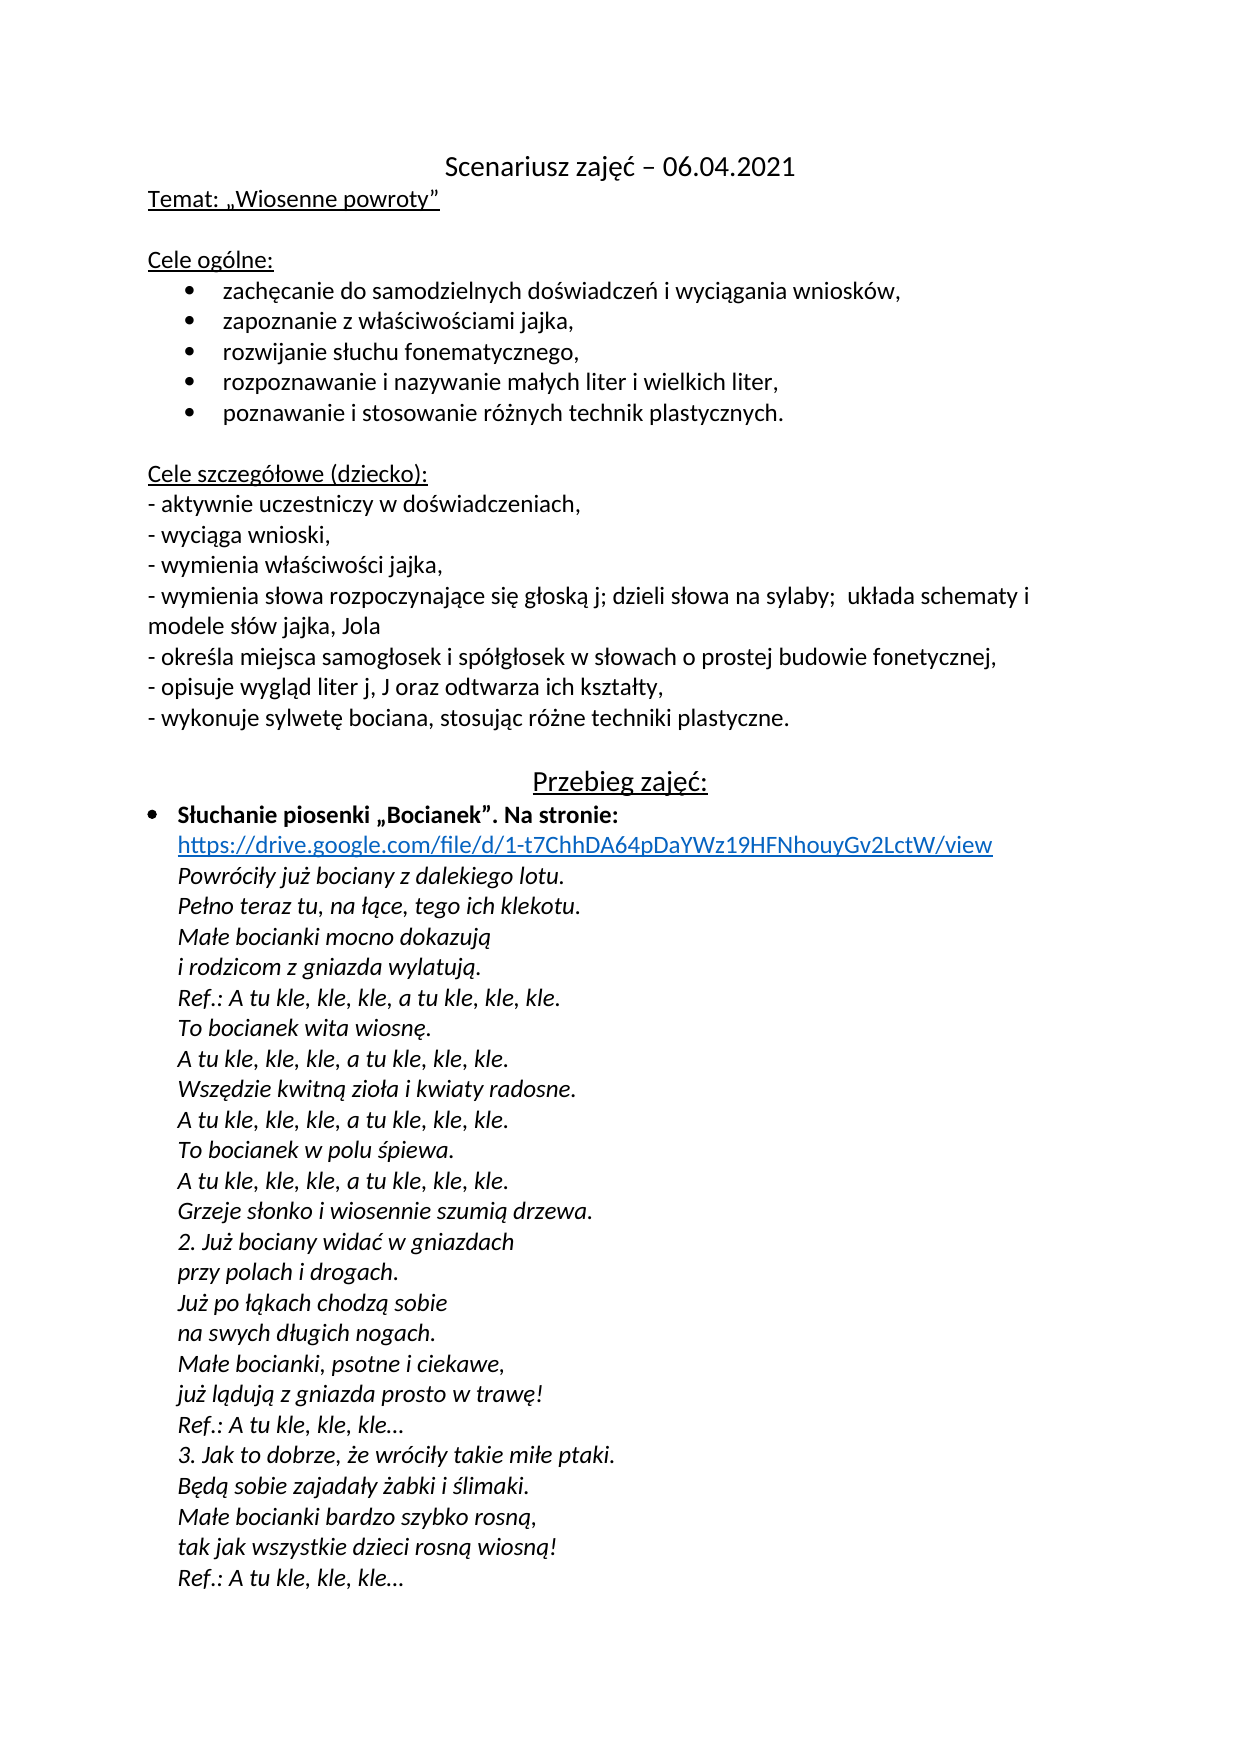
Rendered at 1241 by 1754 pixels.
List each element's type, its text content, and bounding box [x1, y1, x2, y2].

list zachęcanie do samodzielnych doświadczeń i wyciągania wniosków, [185, 275, 1093, 305]
text Małe bocianki, psotne i ciekawe, [177, 1348, 1093, 1379]
text już lądują z gniazda prosto w trawę! [177, 1379, 1093, 1409]
text Małe bocianki bardzo szybko rosną, [177, 1501, 1093, 1531]
list rozwijanie słuchu fonematycznego, [185, 336, 1093, 366]
text 2. Już bociany widać w gniazdach [177, 1226, 1093, 1257]
text Przebieg zajęć: [148, 763, 1093, 799]
text Grzeje słonko i wiosennie szumią drzewa. [177, 1196, 1093, 1226]
list Słuchanie piosenki „Bocianek”. Na stronie: https://drive.google.com/file/d/1-t7ChhDA64pDaYWz19HFNhouyGv2LctW/view [148, 799, 1093, 860]
text tak jak wszystkie dzieci rosną wiosną! [177, 1531, 1093, 1562]
text - wymienia właściwości jajka, [148, 549, 1093, 580]
text na swych długich nogach. [177, 1318, 1093, 1348]
text 3. Jak to dobrze, że wróciły takie miłe ptaki. [177, 1440, 1093, 1470]
text Ref.: A tu kle, kle, kle… [177, 1562, 1093, 1592]
text Będą sobie zajadały żabki i ślimaki. [177, 1470, 1093, 1501]
text Już po łąkach chodzą sobie [177, 1287, 1093, 1318]
text i rodzicom z gniazda wylatują. [177, 951, 1093, 982]
text Cele szczegółowe (dziecko): [148, 458, 1093, 488]
text - wyciąga wnioski, [148, 519, 1093, 549]
text Wszędzie kwitną zioła i kwiaty radosne. [177, 1073, 1093, 1104]
text przy polach i drogach. [177, 1257, 1093, 1287]
text - określa miejsca samogłosek i spółgłosek w słowach o prostej budowie fonetycznej, [148, 641, 1093, 672]
text - opisuje wygląd liter j, J oraz odtwarza ich kształty, [148, 672, 1093, 702]
text Powróciły już bociany z dalekiego lotu. [177, 860, 1093, 890]
text A tu kle, kle, kle, a tu kle, kle, kle. [177, 1043, 1093, 1073]
text A tu kle, kle, kle, a tu kle, kle, kle. [177, 1165, 1093, 1196]
text - wymienia słowa rozpoczynające się głoską j; dzieli słowa na sylaby; układa schematy i modele słów jajka, Jola [148, 580, 1093, 641]
text To bocianek wita wiosnę. [177, 1012, 1093, 1043]
text - wykonuje sylwetę bociana, stosując różne techniki plastyczne. [148, 702, 1093, 733]
text Małe bocianki mocno dokazują [177, 921, 1093, 951]
text To bocianek w polu śpiewa. [177, 1134, 1093, 1165]
list zapoznanie z właściwościami jajka, [185, 305, 1093, 336]
text Pełno teraz tu, na łące, tego ich klekotu. [177, 890, 1093, 921]
text Cele ogólne: [148, 244, 1093, 275]
text - aktywnie uczestniczy w doświadczeniach, [148, 488, 1093, 519]
text A tu kle, kle, kle, a tu kle, kle, kle. [177, 1104, 1093, 1134]
text Ref.: A tu kle, kle, kle… [177, 1409, 1093, 1440]
list poznawanie i stosowanie różnych technik plastycznych. [185, 397, 1093, 427]
text Scenariusz zajęć – 06.04.2021 [148, 148, 1093, 183]
text Temat: „Wiosenne powroty” [148, 183, 1093, 214]
list rozpoznawanie i nazywanie małych liter i wielkich liter, [185, 366, 1093, 397]
text Ref.: A tu kle, kle, kle, a tu kle, kle, kle. [177, 982, 1093, 1012]
